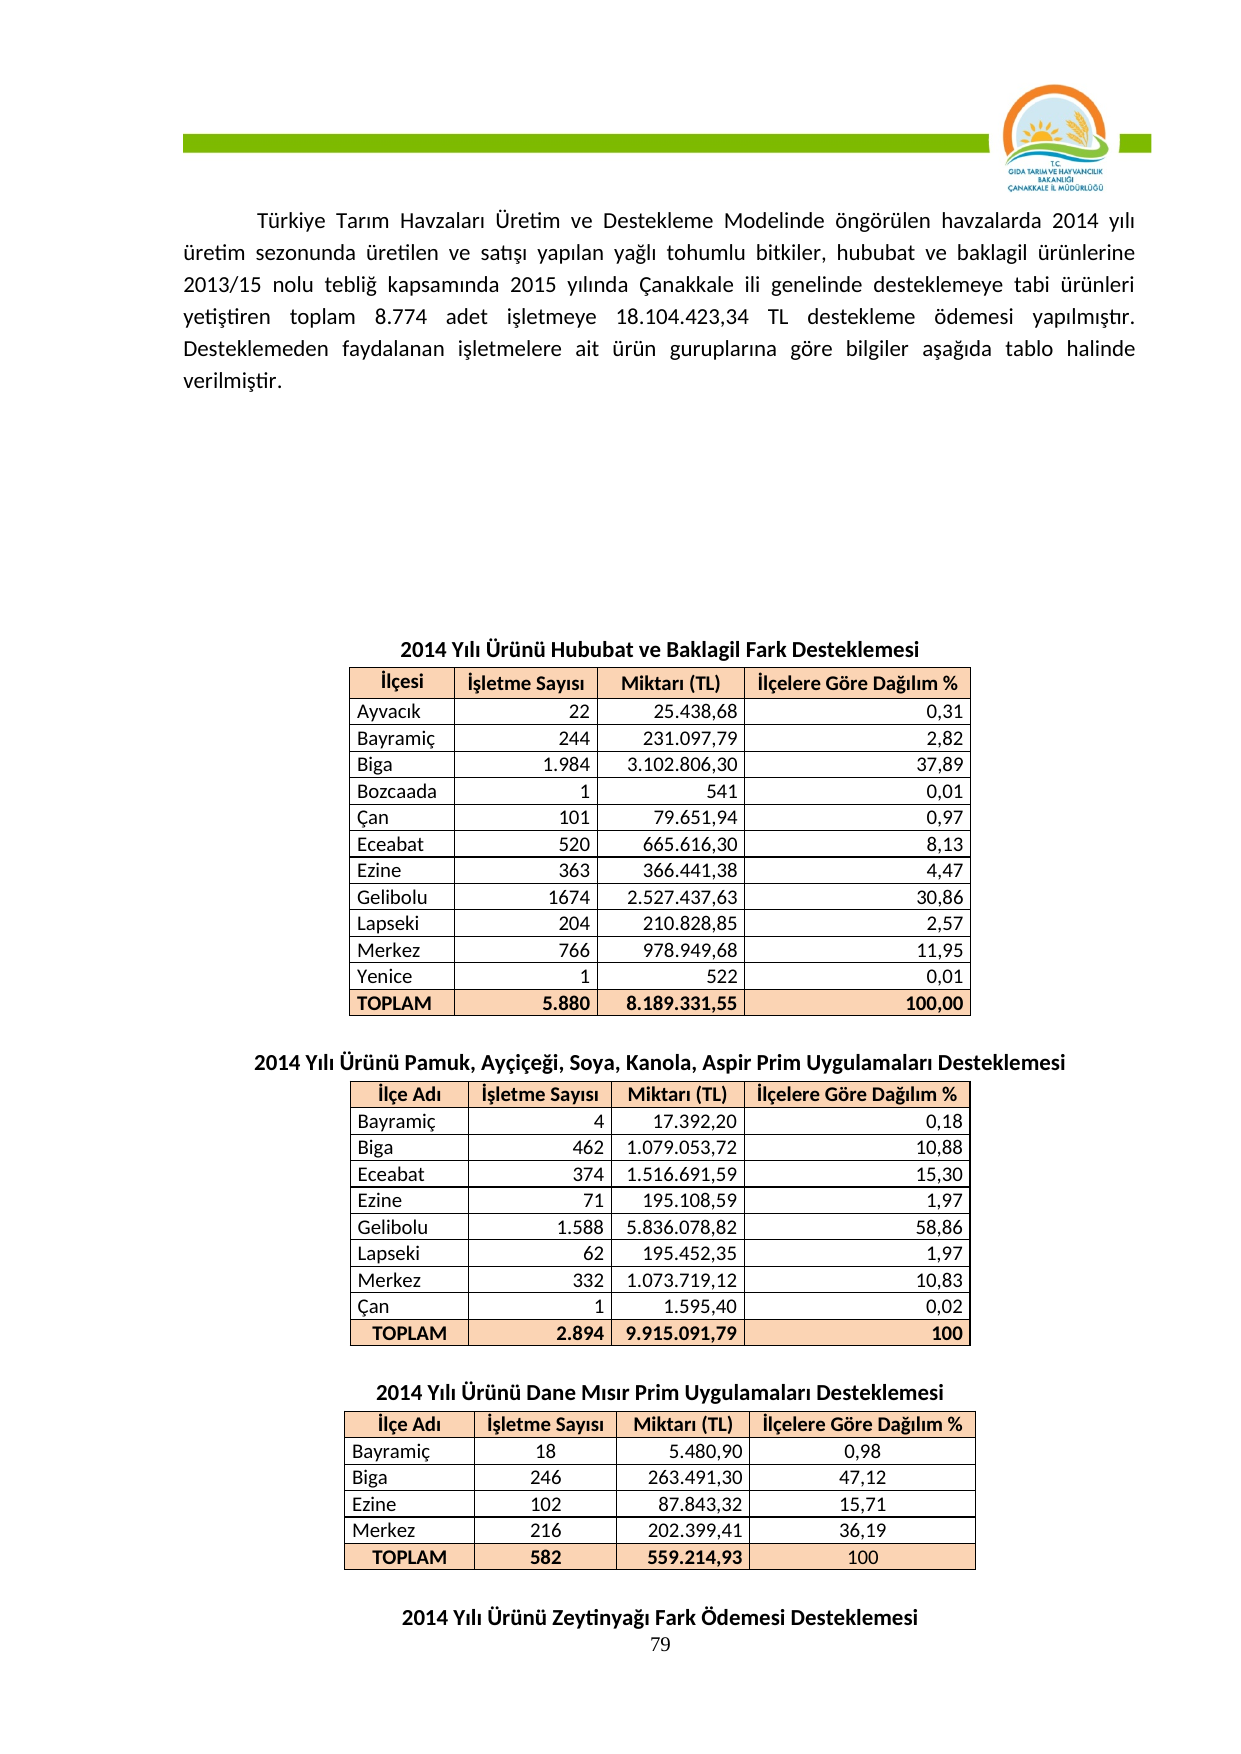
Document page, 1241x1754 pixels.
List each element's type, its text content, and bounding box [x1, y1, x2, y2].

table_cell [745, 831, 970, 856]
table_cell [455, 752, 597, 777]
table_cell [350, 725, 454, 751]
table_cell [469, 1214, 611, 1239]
text 2014 Yılı Ürünü Pamuk, Ayçiçeği, Soya, Kanola, Aspir Prim Uygulamaları Desteklemesi [183, 1048, 1137, 1076]
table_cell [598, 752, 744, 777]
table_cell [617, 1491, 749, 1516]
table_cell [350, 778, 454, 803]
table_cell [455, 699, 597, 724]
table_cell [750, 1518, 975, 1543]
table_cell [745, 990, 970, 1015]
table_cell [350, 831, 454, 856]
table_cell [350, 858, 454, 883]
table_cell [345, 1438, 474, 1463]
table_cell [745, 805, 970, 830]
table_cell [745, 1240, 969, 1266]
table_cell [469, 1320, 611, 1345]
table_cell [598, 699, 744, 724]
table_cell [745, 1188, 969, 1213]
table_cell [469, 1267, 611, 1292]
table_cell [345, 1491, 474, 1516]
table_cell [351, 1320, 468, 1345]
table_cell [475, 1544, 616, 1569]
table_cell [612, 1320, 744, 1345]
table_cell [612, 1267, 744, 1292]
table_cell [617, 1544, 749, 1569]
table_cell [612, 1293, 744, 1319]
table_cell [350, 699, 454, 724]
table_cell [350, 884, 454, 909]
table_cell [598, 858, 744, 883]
picture [183, 73, 1152, 206]
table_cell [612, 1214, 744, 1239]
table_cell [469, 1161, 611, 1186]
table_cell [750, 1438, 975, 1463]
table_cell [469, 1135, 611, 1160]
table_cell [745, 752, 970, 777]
text 2014 Yılı Ürünü Dane Mısır Prim Uygulamaları Desteklemesi [183, 1378, 1137, 1406]
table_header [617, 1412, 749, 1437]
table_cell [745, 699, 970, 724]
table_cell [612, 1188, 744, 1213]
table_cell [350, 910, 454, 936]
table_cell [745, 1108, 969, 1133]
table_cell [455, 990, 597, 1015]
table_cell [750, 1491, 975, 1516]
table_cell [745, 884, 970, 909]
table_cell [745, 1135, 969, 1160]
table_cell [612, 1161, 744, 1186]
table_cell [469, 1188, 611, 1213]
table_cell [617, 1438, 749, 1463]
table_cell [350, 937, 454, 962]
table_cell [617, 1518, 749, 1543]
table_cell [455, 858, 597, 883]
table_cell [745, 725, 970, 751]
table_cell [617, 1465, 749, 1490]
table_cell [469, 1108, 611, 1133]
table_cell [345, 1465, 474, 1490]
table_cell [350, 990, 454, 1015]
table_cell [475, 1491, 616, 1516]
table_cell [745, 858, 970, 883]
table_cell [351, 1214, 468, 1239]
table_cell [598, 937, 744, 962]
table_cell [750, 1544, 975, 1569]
text 2014 Yılı Ürünü Zeytinyağı Fark Ödemesi Desteklemesi [183, 1603, 1137, 1631]
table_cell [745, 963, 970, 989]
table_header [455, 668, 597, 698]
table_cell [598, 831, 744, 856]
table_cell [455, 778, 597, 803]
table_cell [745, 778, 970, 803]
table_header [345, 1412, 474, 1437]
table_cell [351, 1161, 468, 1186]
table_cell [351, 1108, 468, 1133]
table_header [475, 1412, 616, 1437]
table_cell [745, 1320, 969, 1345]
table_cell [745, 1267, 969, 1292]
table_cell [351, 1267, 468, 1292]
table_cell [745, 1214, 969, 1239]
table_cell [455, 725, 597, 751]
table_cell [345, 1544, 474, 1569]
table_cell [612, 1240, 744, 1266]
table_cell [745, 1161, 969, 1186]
text Türkiye Tarım Havzaları Üretim ve Destekleme Modelinde öngörülen havzalarda 2014 yılı üretim sezonunda üretilen ve satışı yapılan yağlı tohumlu bitkiler, hububat ve baklagil ürünlerine 2013/15 nolu tebliğ kapsamında 2015 yılında Çanakkale ili genelinde desteklemeye tabi ürünleri yetiştiren toplam 8.774 adet işletmeye 18.104.423,34 TL destekleme ödemesi yapılmıştır. Desteklemeden faydalanan işletmelere ait ürün guruplarına göre bilgiler aşağıda tablo halinde verilmiştir. [183, 206, 1137, 395]
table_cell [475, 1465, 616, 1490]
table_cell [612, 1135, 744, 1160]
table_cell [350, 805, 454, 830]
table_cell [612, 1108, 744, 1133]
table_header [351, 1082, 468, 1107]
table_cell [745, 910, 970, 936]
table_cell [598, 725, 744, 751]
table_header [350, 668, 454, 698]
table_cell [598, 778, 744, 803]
text 2014 Yılı Ürünü Hububat ve Baklagil Fark Desteklemesi [183, 635, 1137, 663]
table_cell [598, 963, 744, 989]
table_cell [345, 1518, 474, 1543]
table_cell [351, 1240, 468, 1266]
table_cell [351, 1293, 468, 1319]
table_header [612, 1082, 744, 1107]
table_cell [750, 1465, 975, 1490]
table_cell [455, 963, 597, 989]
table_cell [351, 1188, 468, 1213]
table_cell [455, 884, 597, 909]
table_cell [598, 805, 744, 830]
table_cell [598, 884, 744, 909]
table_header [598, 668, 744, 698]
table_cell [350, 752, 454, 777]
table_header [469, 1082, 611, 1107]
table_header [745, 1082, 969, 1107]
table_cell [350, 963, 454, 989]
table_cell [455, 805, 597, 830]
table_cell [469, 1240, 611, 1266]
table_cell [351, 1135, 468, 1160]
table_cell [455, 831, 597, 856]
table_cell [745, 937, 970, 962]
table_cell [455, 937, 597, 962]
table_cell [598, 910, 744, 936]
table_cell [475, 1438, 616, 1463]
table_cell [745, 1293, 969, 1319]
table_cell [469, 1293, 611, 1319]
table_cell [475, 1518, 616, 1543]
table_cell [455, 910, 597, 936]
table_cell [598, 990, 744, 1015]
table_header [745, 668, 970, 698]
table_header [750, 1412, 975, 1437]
